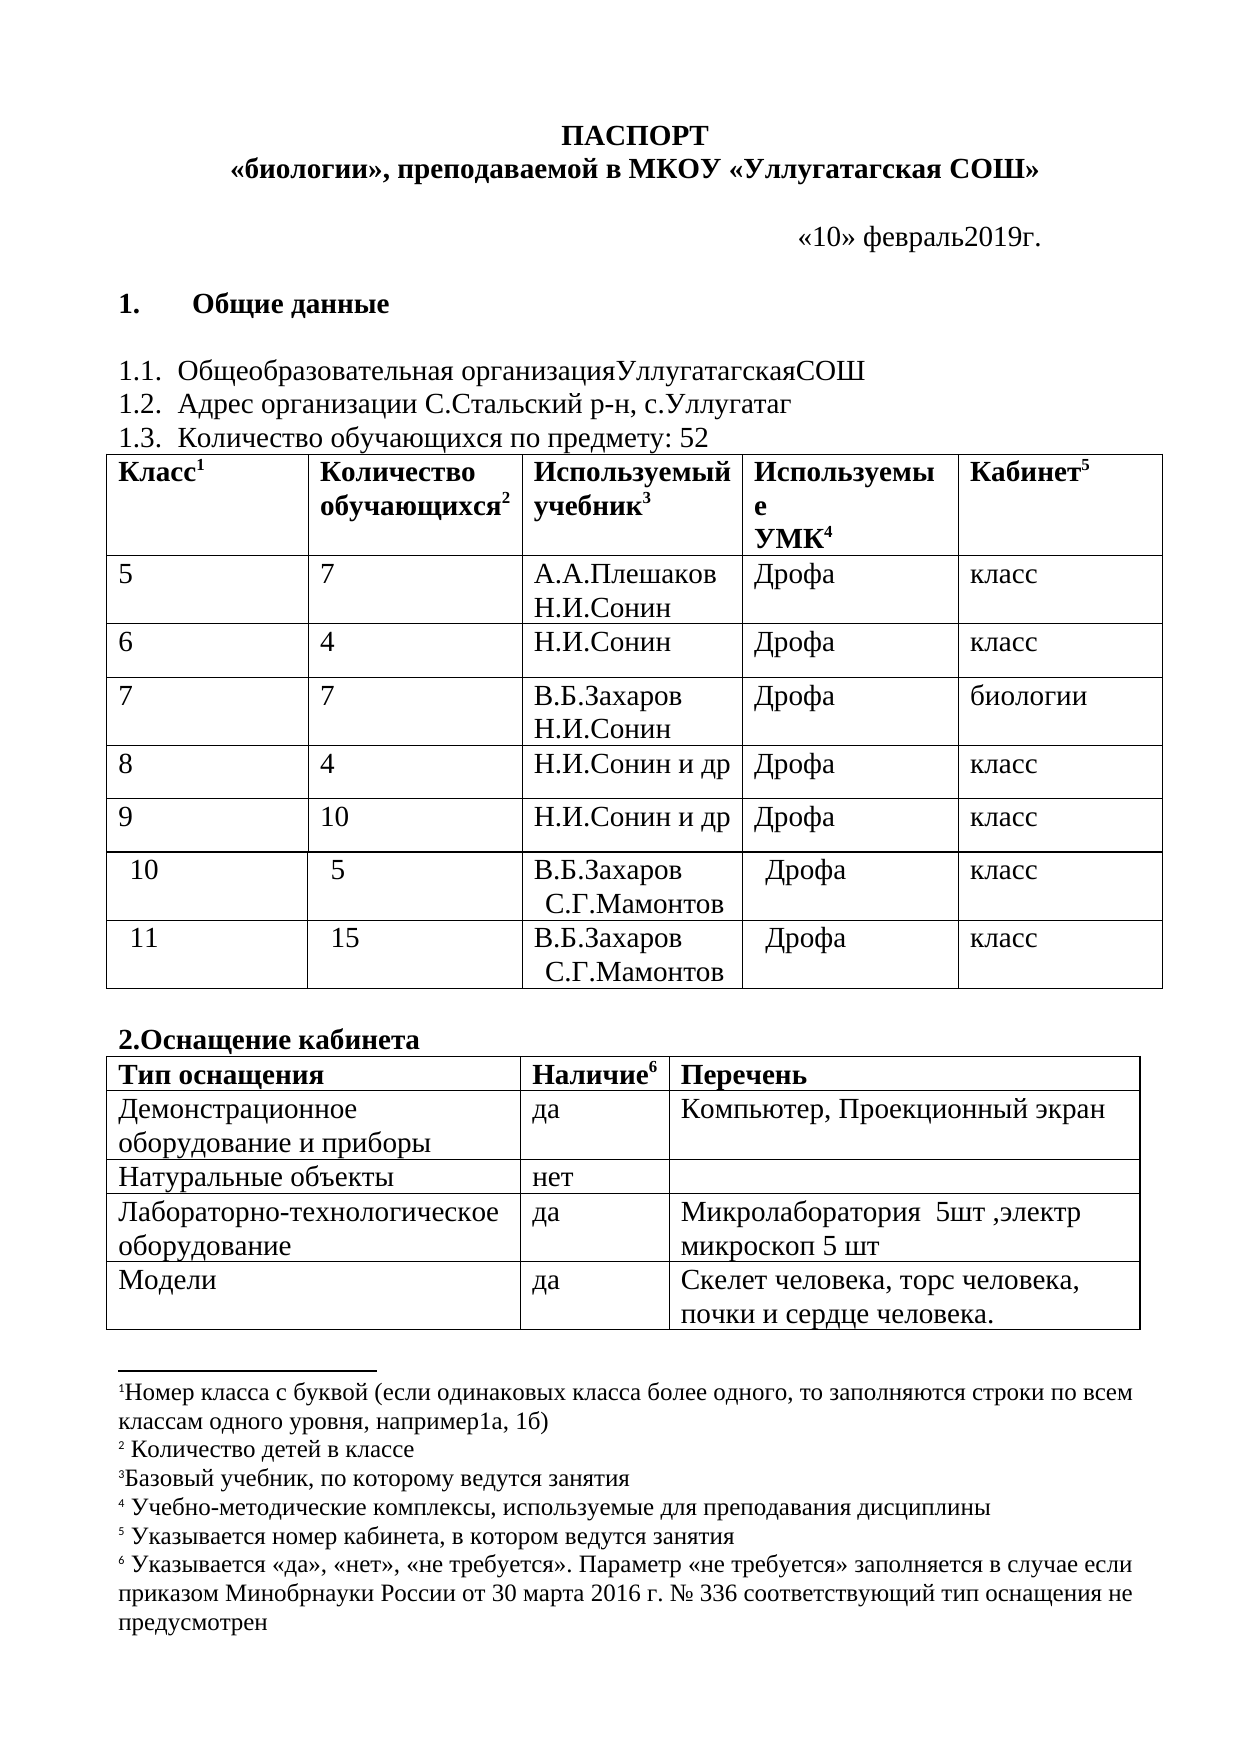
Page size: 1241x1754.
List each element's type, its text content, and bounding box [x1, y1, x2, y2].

table_cell Дрофа [743, 556, 958, 623]
table_cell да [521, 1194, 669, 1261]
table_cell да [521, 1262, 669, 1329]
table_cell Лабораторно-технологическое оборудование [107, 1194, 520, 1261]
table_cell класс [959, 853, 1162, 919]
list Общие данные [118, 286, 1152, 319]
list Адрес организации С.Стальский р-н, с.Уллугатаг [118, 386, 1152, 420]
table_cell [670, 1160, 1139, 1193]
table_cell класс [959, 624, 1162, 677]
text ПАСПОРТ [118, 118, 1152, 152]
table_cell 8 [107, 746, 308, 798]
list Общеобразовательная организацияУллугатагскаяСОШ [118, 353, 1152, 386]
table_cell 4 [309, 624, 522, 677]
table_cell 7 [309, 678, 522, 745]
table_cell 10 [107, 853, 307, 919]
table_cell класс [959, 799, 1162, 851]
list Количество обучающихся по предмету: 52 [118, 420, 1152, 453]
table_cell Н.И.Сонин [523, 624, 742, 677]
table_cell да [521, 1091, 669, 1158]
table_cell класс [959, 921, 1162, 988]
table_cell Скелет человека, торс человека, почки и сердце человека. [670, 1262, 1139, 1329]
table_cell А.А.Плешаков Н.И.Сонин [523, 556, 742, 623]
table_cell 6 [107, 624, 308, 677]
table_header Перечень [670, 1057, 1139, 1090]
text «биологии», преподаваемой в МКОУ «Уллугатагская СОШ» [118, 152, 1152, 185]
table_cell Н.И.Сонин и др [523, 746, 742, 798]
table_header Кабинет [959, 455, 1162, 555]
table_cell Дрофа [743, 799, 958, 851]
table_header Используемый учебник [523, 455, 742, 555]
table_cell 4 [309, 746, 522, 798]
table_header Используемые УМК [743, 455, 958, 555]
table_cell 11 [107, 921, 307, 988]
table_cell Дрофа [743, 921, 958, 988]
table_cell 5 [107, 556, 308, 623]
table_cell Демонстрационное оборудование и приборы [107, 1091, 520, 1158]
table_cell Компьютер, Проекционный экран [670, 1091, 1139, 1158]
table_cell 5 [308, 853, 522, 919]
text «10» февраль2019г. [118, 219, 1152, 252]
table_cell 7 [309, 556, 522, 623]
table_cell 9 [107, 799, 308, 851]
table_cell В.Б.Захаров С.Г.Мамонтов [523, 853, 742, 919]
table_cell Микролаборатория 5шт ,электр микроскоп 5 шт [670, 1194, 1139, 1261]
table_cell В.Б.Захаров Н.И.Сонин [523, 678, 742, 745]
table_cell 10 [309, 799, 522, 851]
table_cell 7 [107, 678, 308, 745]
table_header Класс [107, 455, 308, 555]
table_cell нет [521, 1160, 669, 1193]
table_cell В.Б.Захаров С.Г.Мамонтов [523, 921, 742, 988]
table_cell класс [959, 746, 1162, 798]
table_header Наличие [521, 1057, 669, 1090]
table_cell Дрофа [743, 746, 958, 798]
table_cell Дрофа [743, 853, 958, 919]
table_cell Модели [107, 1262, 520, 1329]
table_cell Н.И.Сонин и др [523, 799, 742, 851]
table_header Количество обучающихся [309, 455, 522, 555]
table_cell биологии [959, 678, 1162, 745]
table_cell Натуральные объекты [107, 1160, 520, 1193]
text 2.Оснащение кабинета [118, 1022, 1152, 1056]
table_cell 15 [308, 921, 522, 988]
table_cell Дрофа [743, 678, 958, 745]
table_header Тип оснащения [107, 1057, 520, 1090]
table_cell Дрофа [743, 624, 958, 677]
table_cell класс [959, 556, 1162, 623]
